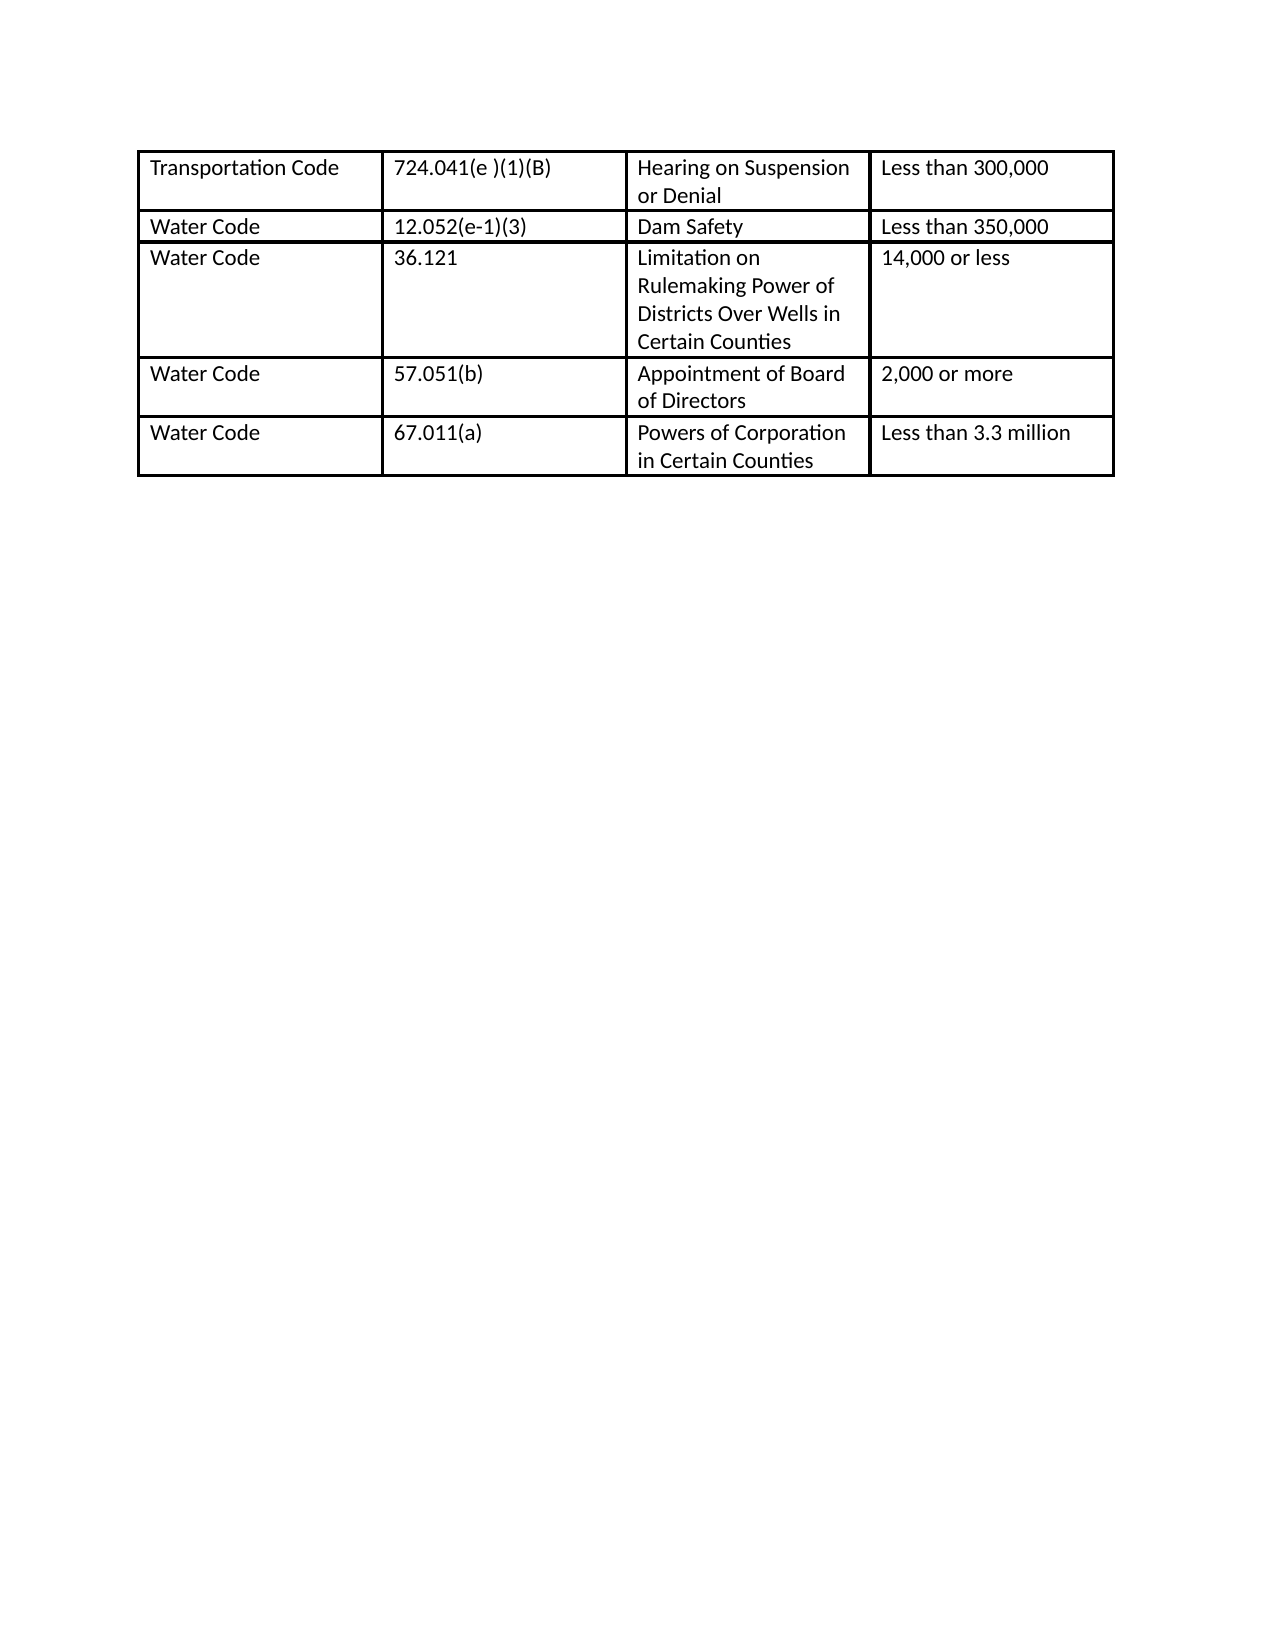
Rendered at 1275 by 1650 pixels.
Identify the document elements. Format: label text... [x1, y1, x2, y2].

table_cell 67.011(a) [384, 418, 625, 474]
table_cell Less than 350,000 [872, 212, 1112, 240]
table_cell Transportation Code [140, 153, 381, 209]
table_cell Water Code [140, 359, 381, 415]
table_cell 724.041(e )(1)(B) [384, 153, 625, 209]
table_cell Water Code [140, 418, 381, 474]
table_cell Less than 3.3 million [872, 418, 1112, 474]
table_cell 2,000 or more [872, 359, 1112, 415]
table_cell 14,000 or less [872, 244, 1112, 356]
table_cell Water Code [140, 244, 381, 356]
table_cell Appointment of Board of Directors [628, 359, 868, 415]
table_cell Powers of Corporation in Certain Counties [628, 418, 868, 474]
table_cell 57.051(b) [384, 359, 625, 415]
table_cell 36.121 [384, 244, 625, 356]
table_cell Less than 300,000 [872, 153, 1112, 209]
table_cell Dam Safety [628, 212, 868, 240]
table_cell Limitation on Rulemaking Power of Districts Over Wells in Certain Counties [628, 244, 868, 356]
table_cell Hearing on Suspension or Denial [628, 153, 868, 209]
table_cell 12.052(e-1)(3) [384, 212, 625, 240]
table_cell Water Code [140, 212, 381, 240]
